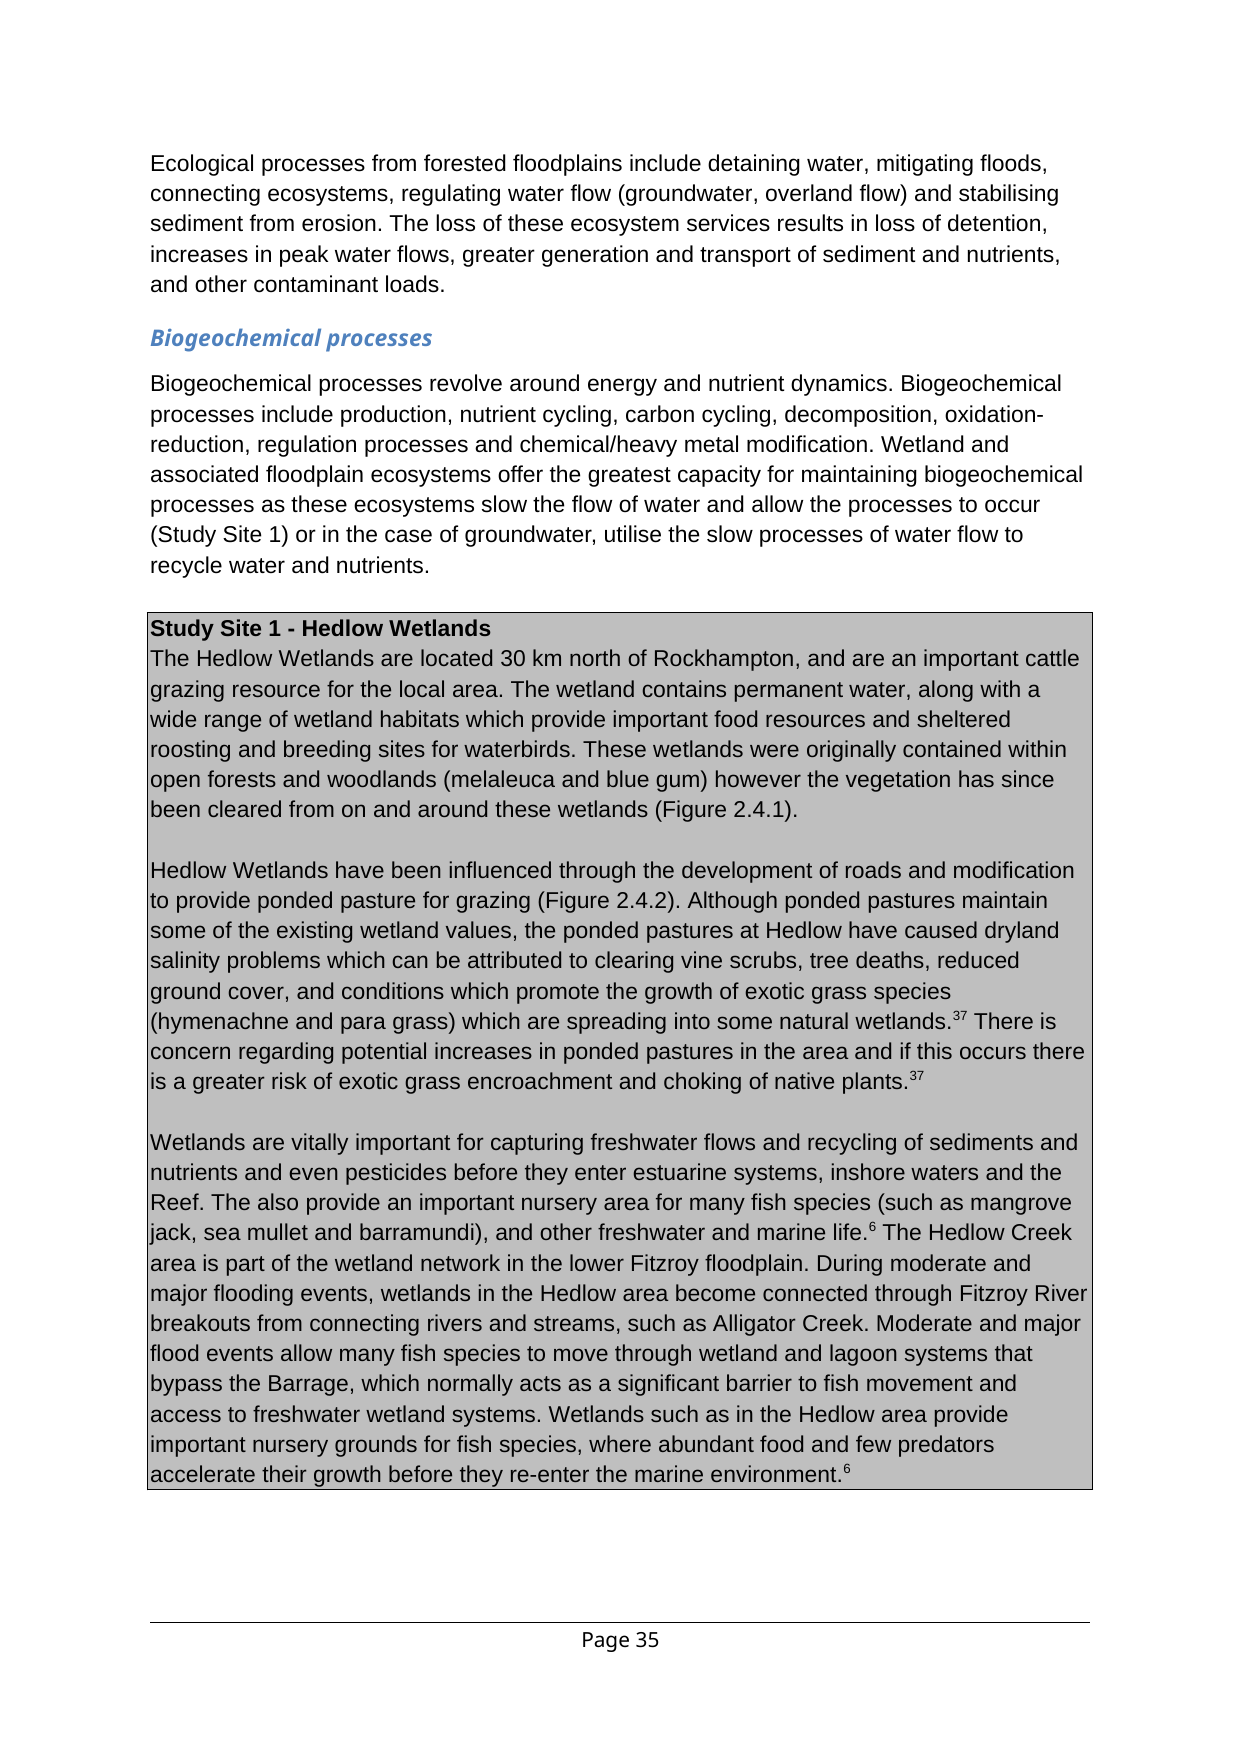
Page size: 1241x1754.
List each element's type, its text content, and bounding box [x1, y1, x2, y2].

subtitle Biogeochemical processes [150, 322, 1090, 353]
text Biogeochemical processes revolve around energy and nutrient dynamics. Biogeochemical processes include production, nutrient cycling, carbon cycling, decomposition, oxidation-reduction, regulation processes and chemical/heavy metal modification. Wetland and associated floodplain ecosystems offer the greatest capacity for maintaining biogeochemical processes as these ecosystems slow the flow of water and allow the processes to occur (Study Site 1) or in the case of groundwater, utilise the slow processes of water flow to recycle water and nutrients. [150, 370, 1090, 578]
text Ecological processes from forested floodplains include detaining water, mitigating floods, connecting ecosystems, regulating water flow (groundwater, overland flow) and stabilising sediment from erosion. The loss of these ecosystem services results in loss of detention, increases in peak water flows, greater generation and transport of sediment and nutrients, and other contaminant loads. [150, 150, 1090, 297]
text Hedlow Wetlands have been influenced through the development of roads and modification to provide ponded pasture for grazing (Figure 2.4.2). Although ponded pastures maintain some of the existing wetland values, the ponded pastures at Hedlow have caused dryland salinity problems which can be attributed to clearing vine scrubs, tree deaths, reduced ground cover, and conditions which promote the growth of exotic grass species (hymenachne and para grass) which are spreading into some natural wetlands.37 There is concern regarding potential increases in ponded pastures in the area and if this occurs there is a greater risk of exotic grass encroachment and choking of native plants.37 [148, 854, 1092, 1094]
text Wetlands are vitally important for capturing freshwater flows and recycling of sediments and nutrients and even pesticides before they enter estuarine systems, inshore waters and the Reef. The also provide an important nursery area for many fish species (such as mangrove jack, sea mullet and barramundi), and other freshwater and marine life.6 The Hedlow Creek area is part of the wetland network in the lower Fitzroy floodplain. During moderate and major flooding events, wetlands in the Hedlow area become connected through Fitzroy River breakouts from connecting rivers and streams, such as Alligator Creek. Moderate and major flood events allow many fish species to move through wetland and lagoon systems that bypass the Barrage, which normally acts as a significant barrier to fish movement and access to freshwater wetland systems. Wetlands such as in the Hedlow area provide important nursery grounds for fish species, where abundant food and few predators accelerate their growth before they re-enter the marine environment.6 [148, 1126, 1092, 1489]
text Study Site 1 - Hedlow Wetlands [148, 613, 1092, 641]
text The Hedlow Wetlands are located 30 km north of Rockhampton, and are an important cattle grazing resource for the local area. The wetland contains permanent water, along with a wide range of wetland habitats which provide important food resources and sheltered roosting and breeding sites for waterbirds. These wetlands were originally contained within open forests and woodlands (melaleuca and blue gum) however the vegetation has since been cleared from on and around these wetlands (Figure 2.4.1). [148, 642, 1092, 823]
